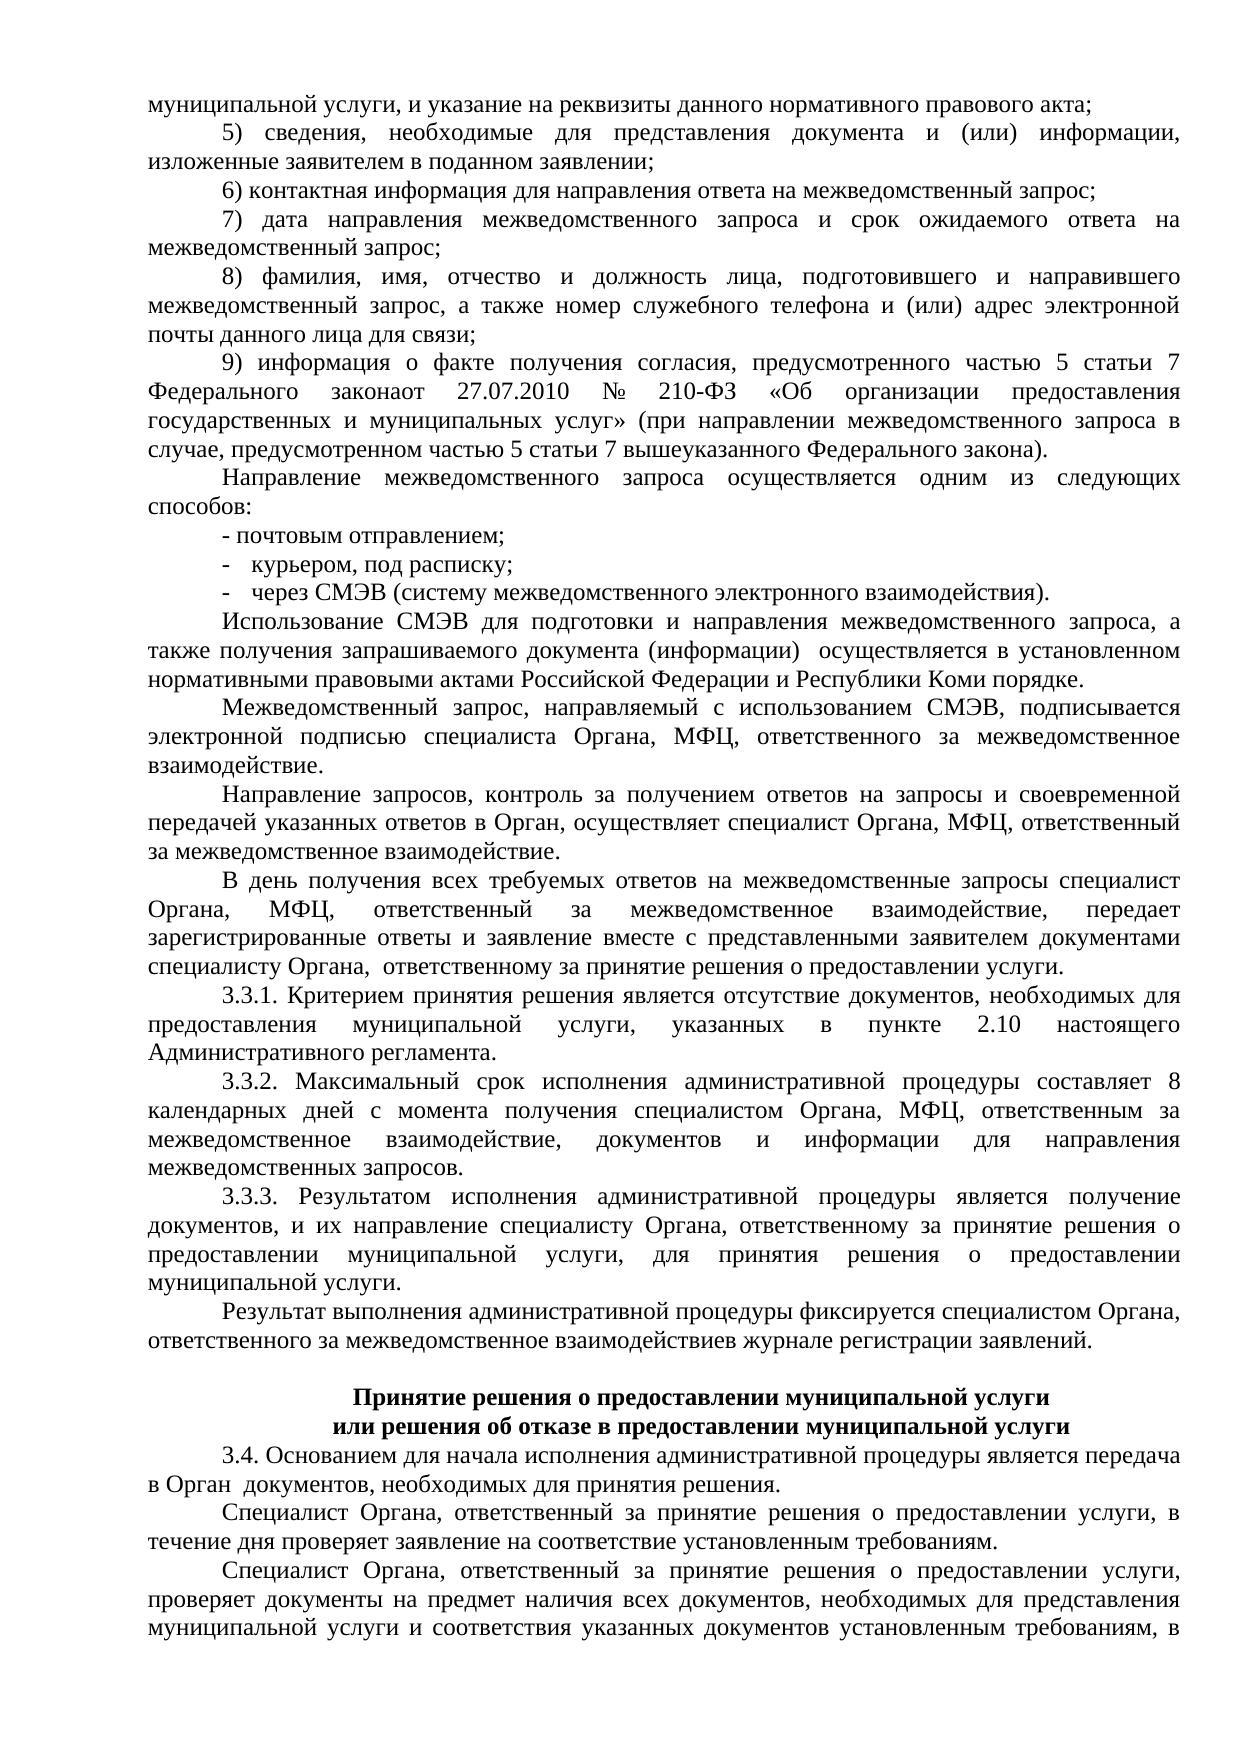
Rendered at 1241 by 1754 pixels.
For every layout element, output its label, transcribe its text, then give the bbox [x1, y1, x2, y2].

text 3.3.2. Максимальный срок исполнения административной процедуры составляет 8 календарных дней с момента получения специалистом Органа, МФЦ, ответственным за межведомственное взаимодействие, документов и информации для направления межведомственных запросов. [148, 1066, 1181, 1181]
text 5) сведения, необходимые для представления документа и (или) информации, изложенные заявителем в поданном заявлении; [148, 117, 1181, 175]
text 8) фамилия, имя, отчество и должность лица, подготовившего и направившего межведомственный запрос, а также номер служебного телефона и (или) адрес электронной почты данного лица для связи; [148, 261, 1181, 347]
text Направление межведомственного запроса осуществляется одним из следующих способов: [148, 462, 1181, 520]
text 7) дата направления межведомственного запроса и срок ожидаемого ответа на межведомственный запрос; [148, 204, 1181, 261]
text 3.3.3. Результатом исполнения административной процедуры является получение документов, и их направление специалисту Органа, ответственному за принятие решения о предоставлении муниципальной услуги, для принятия решения о предоставлении муниципальной услуги. [148, 1181, 1181, 1296]
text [148, 1555, 1181, 1641]
text - через СМЭВ (систему межведомственного электронного взаимодействия). [148, 577, 1181, 606]
text или решения об отказе в предоставлении муниципальной услуги [148, 1411, 1181, 1440]
text 9) информация о факте получения согласия, предусмотренного частью 5 статьи 7 Федерального законаот 27.07.2010 № 210-ФЗ «Об организации предоставления государственных и муниципальных услуг» (при направлении межведомственного запроса в случае, предусмотренном частью 5 статьи 7 вышеуказанного Федерального закона). [148, 347, 1181, 462]
text 6) контактная информация для направления ответа на межведомственный запрос; [148, 175, 1181, 204]
text - курьером, под расписку; [148, 549, 1181, 577]
text Направление запросов, контроль за получением ответов на запросы и своевременной передачей указанных ответов в Орган, осуществляет специалист Органа, МФЦ, ответственный за межведомственное взаимодействие. [148, 779, 1181, 865]
text - почтовым отправлением; [148, 520, 1181, 549]
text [148, 89, 1181, 117]
text Результат выполнения административной процедуры фиксируется специалистом Органа, ответственного за межведомственное взаимодействиев журнале регистрации заявлений. [148, 1296, 1181, 1354]
text 3.4. Основанием для начала исполнения административной процедуры является передача в Орган документов, необходимых для принятия решения. [148, 1440, 1181, 1497]
text В день получения всех требуемых ответов на межведомственные запросы специалист Органа, МФЦ, ответственный за межведомственное взаимодействие, передает зарегистрированные ответы и заявление вместе с представленными заявителем документами специалисту Органа, ответственному за принятие решения о предоставлении услуги. [148, 865, 1181, 980]
text Специалист Органа, ответственный за принятие решения о предоставлении услуги, в течение дня проверяет заявление на соответствие установленным требованиям. [148, 1497, 1181, 1555]
text Межведомственный запрос, направляемый с использованием СМЭВ, подписывается электронной подписью специалиста Органа, МФЦ, ответственного за межведомственное взаимодействие. [148, 692, 1181, 779]
text 3.3.1. Критерием принятия решения является отсутствие документов, необходимых для предоставления муниципальной услуги, указанных в пункте 2.10 настоящего Административного регламента. [148, 980, 1181, 1066]
text Принятие решения о предоставлении муниципальной услуги [148, 1382, 1181, 1411]
text Использование СМЭВ для подготовки и направления межведомственного запроса, а также получения запрашиваемого документа (информации) осуществляется в установленном нормативными правовыми актами Российской Федерации и Республики Коми порядке. [148, 606, 1181, 692]
